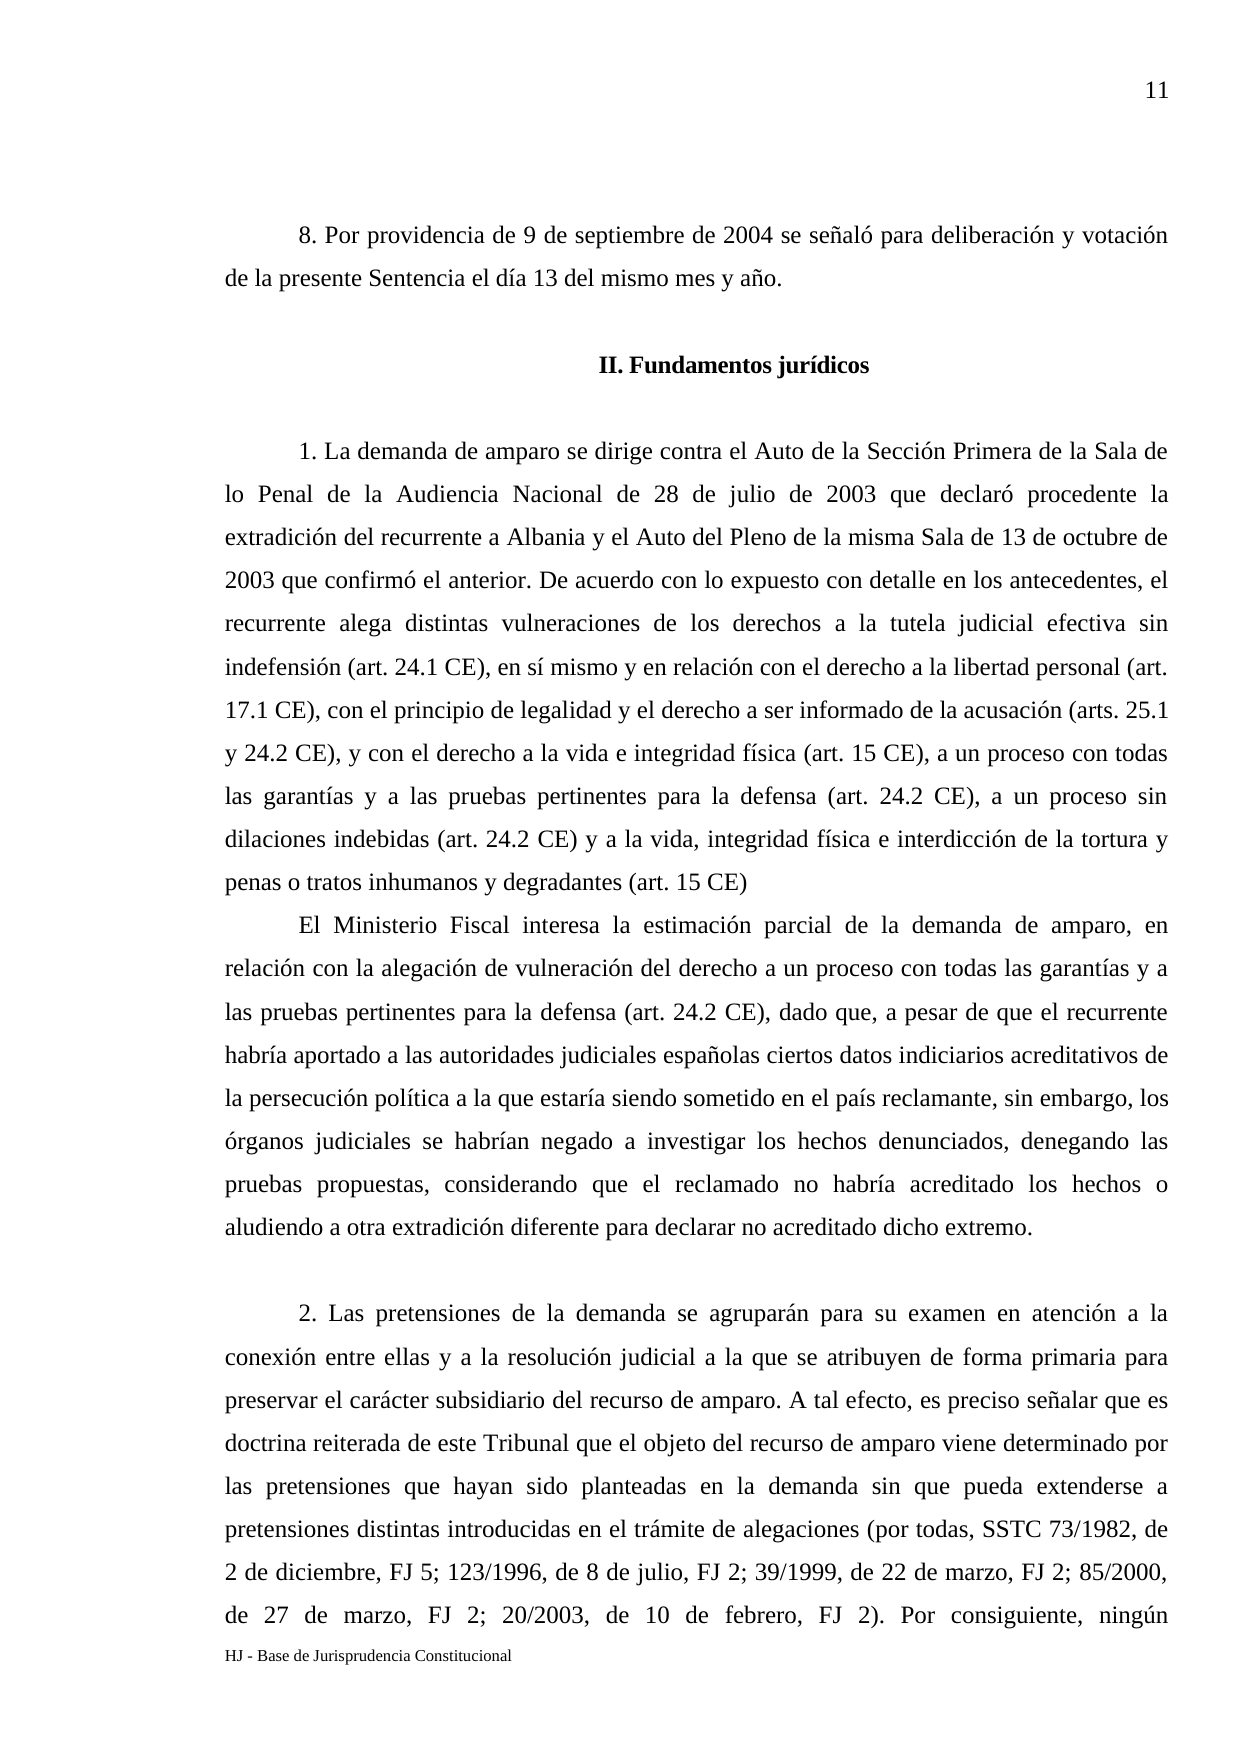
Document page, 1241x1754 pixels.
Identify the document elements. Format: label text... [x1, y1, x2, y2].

text 8. Por providencia de 9 de septiembre de 2004 se señaló para deliberación y votación de la presente Sentencia el día 13 del mismo mes y año. [224, 220, 1169, 292]
text 1. La demanda de amparo se dirige contra el Auto de la Sección Primera de la Sala de lo Penal de la Audiencia Nacional de 28 de julio de 2003 que declaró procedente la extradición del recurrente a Albania y el Auto del Pleno de la misma Sala de 13 de octubre de 2003 que confirmó el anterior. De acuerdo con lo expuesto con detalle en los antecedentes, el recurrente alega distintas vulneraciones de los derechos a la tutela judicial efectiva sin indefensión (art. 24.1 CE), en sí mismo y en relación con el derecho a la libertad personal (art. 17.1 CE), con el principio de legalidad y el derecho a ser informado de la acusación (arts. 25.1 y 24.2 CE), y con el derecho a la vida e integridad física (art. 15 CE), a un proceso con todas las garantías y a las pruebas pertinentes para la defensa (art. 24.2 CE), a un proceso sin dilaciones indebidas (art. 24.2 CE) y a la vida, integridad física e interdicción de la tortura y penas o tratos inhumanos y degradantes (art. 15 CE) [224, 436, 1169, 896]
subtitle II. Fundamentos jurídicos [224, 350, 1169, 378]
text El Ministerio Fiscal interesa la estimación parcial de la demanda de amparo, en relación con la alegación de vulneración del derecho a un proceso con todas las garantías y a las pruebas pertinentes para la defensa (art. 24.2 CE), dado que, a pesar de que el recurrente habría aportado a las autoridades judiciales españolas ciertos datos indiciarios acreditativos de la persecución política a la que estaría siendo sometido en el país reclamante, sin embargo, los órganos judiciales se habrían negado a investigar los hechos denunciados, denegando las pruebas propuestas, considerando que el reclamado no habría acreditado los hechos o aludiendo a otra extradición diferente para declarar no acreditado dicho extremo. [224, 910, 1169, 1241]
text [224, 1298, 1169, 1629]
